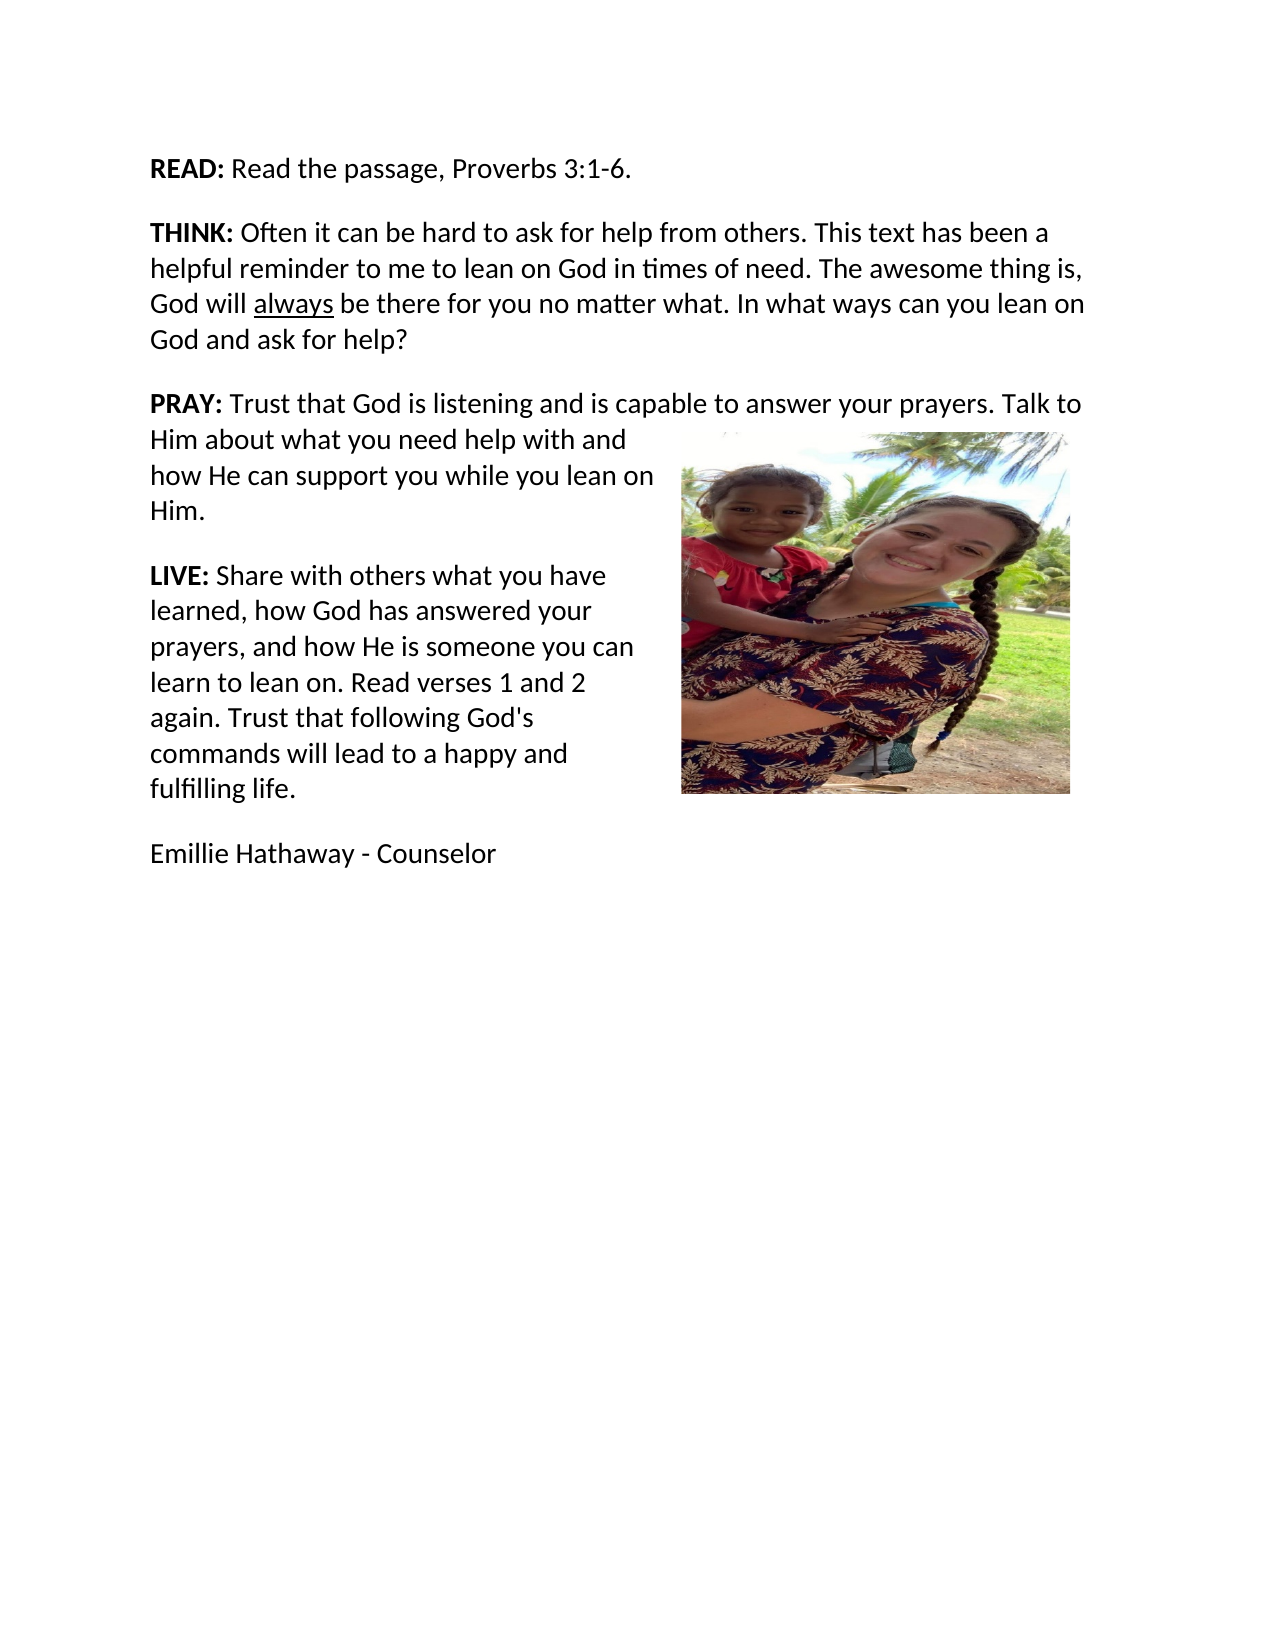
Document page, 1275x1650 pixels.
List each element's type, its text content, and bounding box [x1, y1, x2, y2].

text READ: Read the passage, Proverbs 3:1-6. [150, 150, 1125, 186]
text PRAY: Trust that God is listening and is capable to answer your prayers. Talk to Him about what you need help with and how He can support you while you lean on Him. [150, 386, 1125, 528]
picture [681, 432, 1071, 794]
text THINK: Often it can be hard to ask for help from others. This text has been a helpful reminder to me to lean on God in times of need. The awesome thing is, God will always be there for you no matter what. In what ways can you lean on God and ask for help? [150, 214, 1125, 357]
text LIVE: Share with others what you have learned, how God has answered your prayers, and how He is someone you can learn to lean on. Read verses 1 and 2 again. Trust that following God's commands will lead to a happy and fulfilling life. [150, 557, 1125, 806]
text Emillie Hathaway - Counselor [150, 835, 1125, 871]
